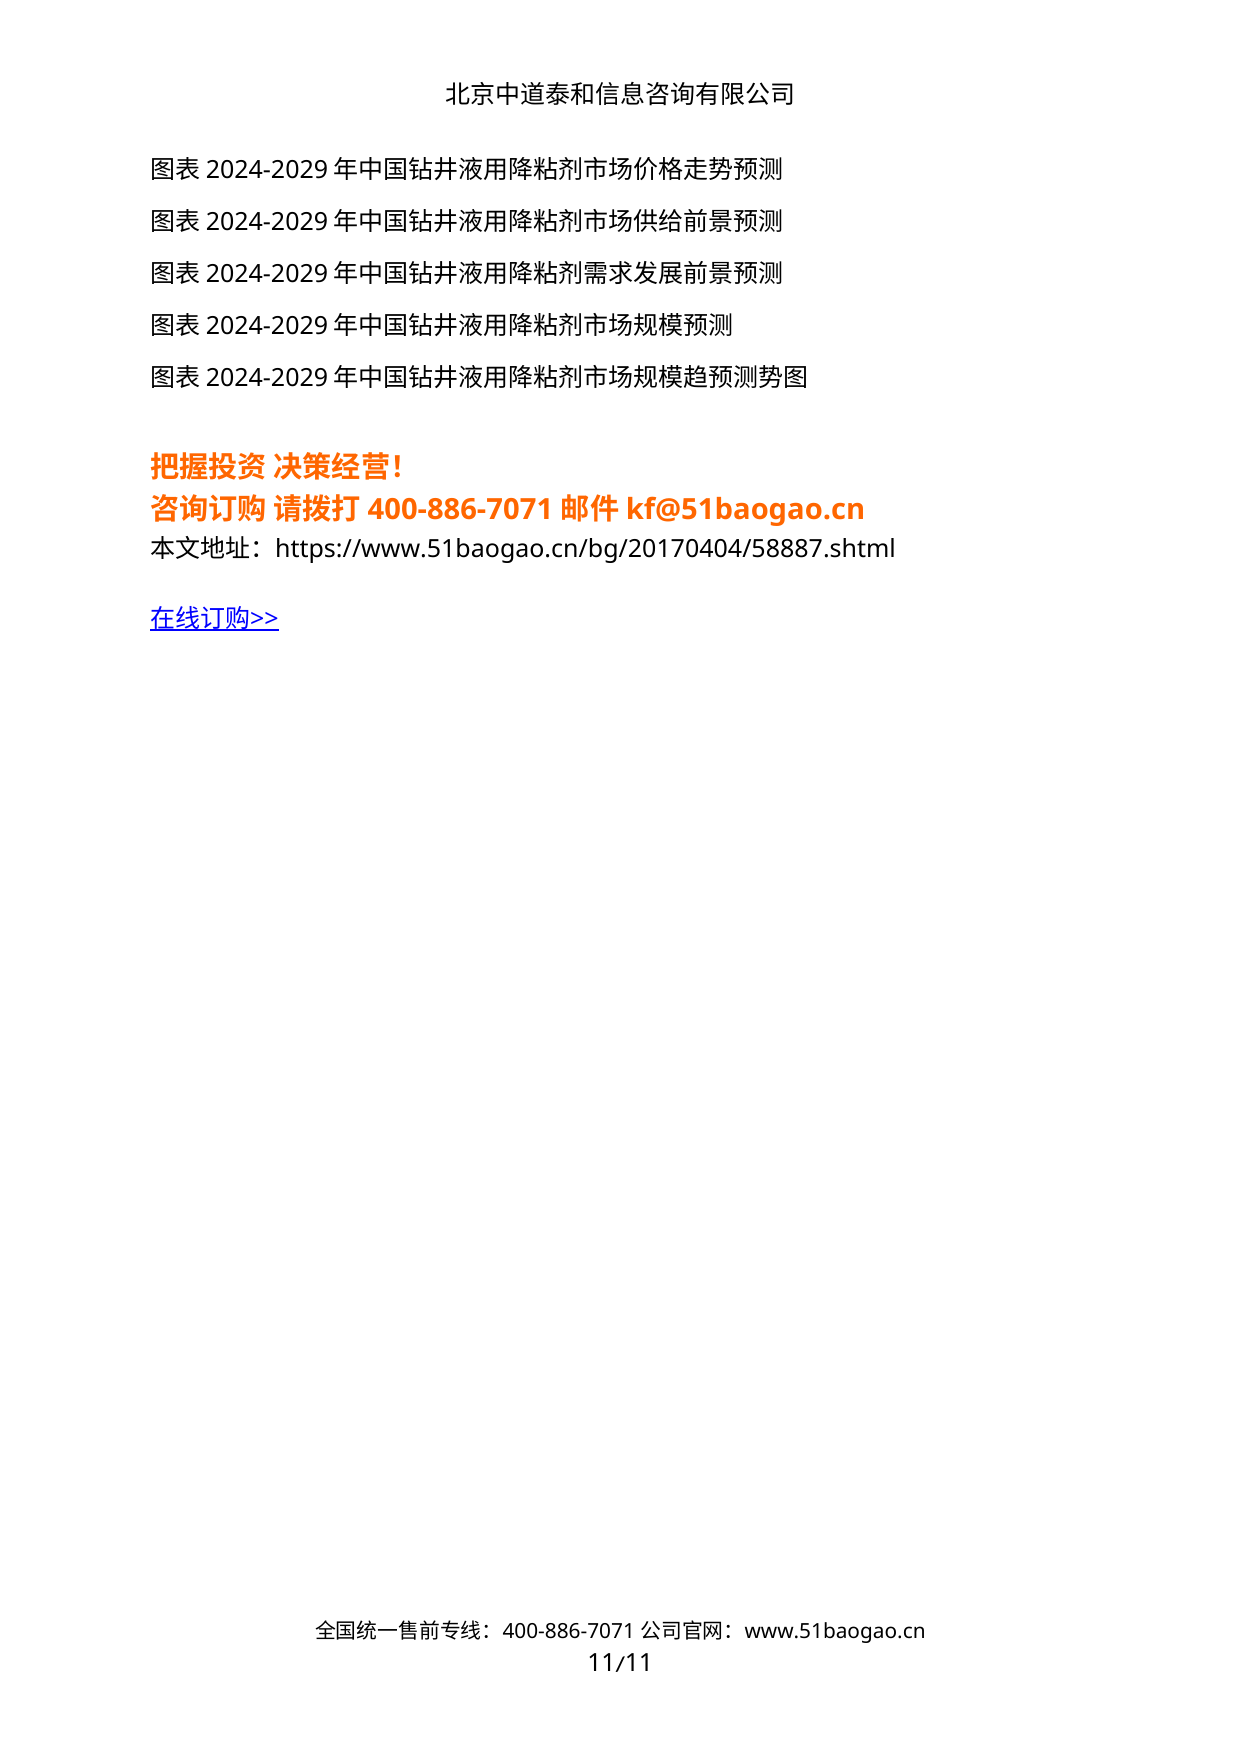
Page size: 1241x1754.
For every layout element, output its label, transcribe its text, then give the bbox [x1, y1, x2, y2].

text 图表 2024-2029年中国钻井液用降粘剂市场规模预测 [150, 306, 1090, 342]
text 图表 2024-2029年中国钻井液用降粘剂市场规模趋预测势图 [150, 357, 1090, 394]
text 图表 2024-2029年中国钻井液用降粘剂需求发展前景预测 [150, 254, 1090, 290]
text 把握投资 决策经营！咨询订购 请拨打 400-886-7071 邮件 kf@51baogao.cn本文地址：https://www.51baogao.cn/bg/20170404/58887.shtml [150, 409, 1090, 564]
text 在线订购>> [150, 564, 1090, 635]
text 图表 2024-2029年中国钻井液用降粘剂市场供给前景预测 [150, 202, 1090, 238]
text 图表 2024-2029年中国钻井液用降粘剂市场价格走势预测 [150, 150, 1090, 186]
